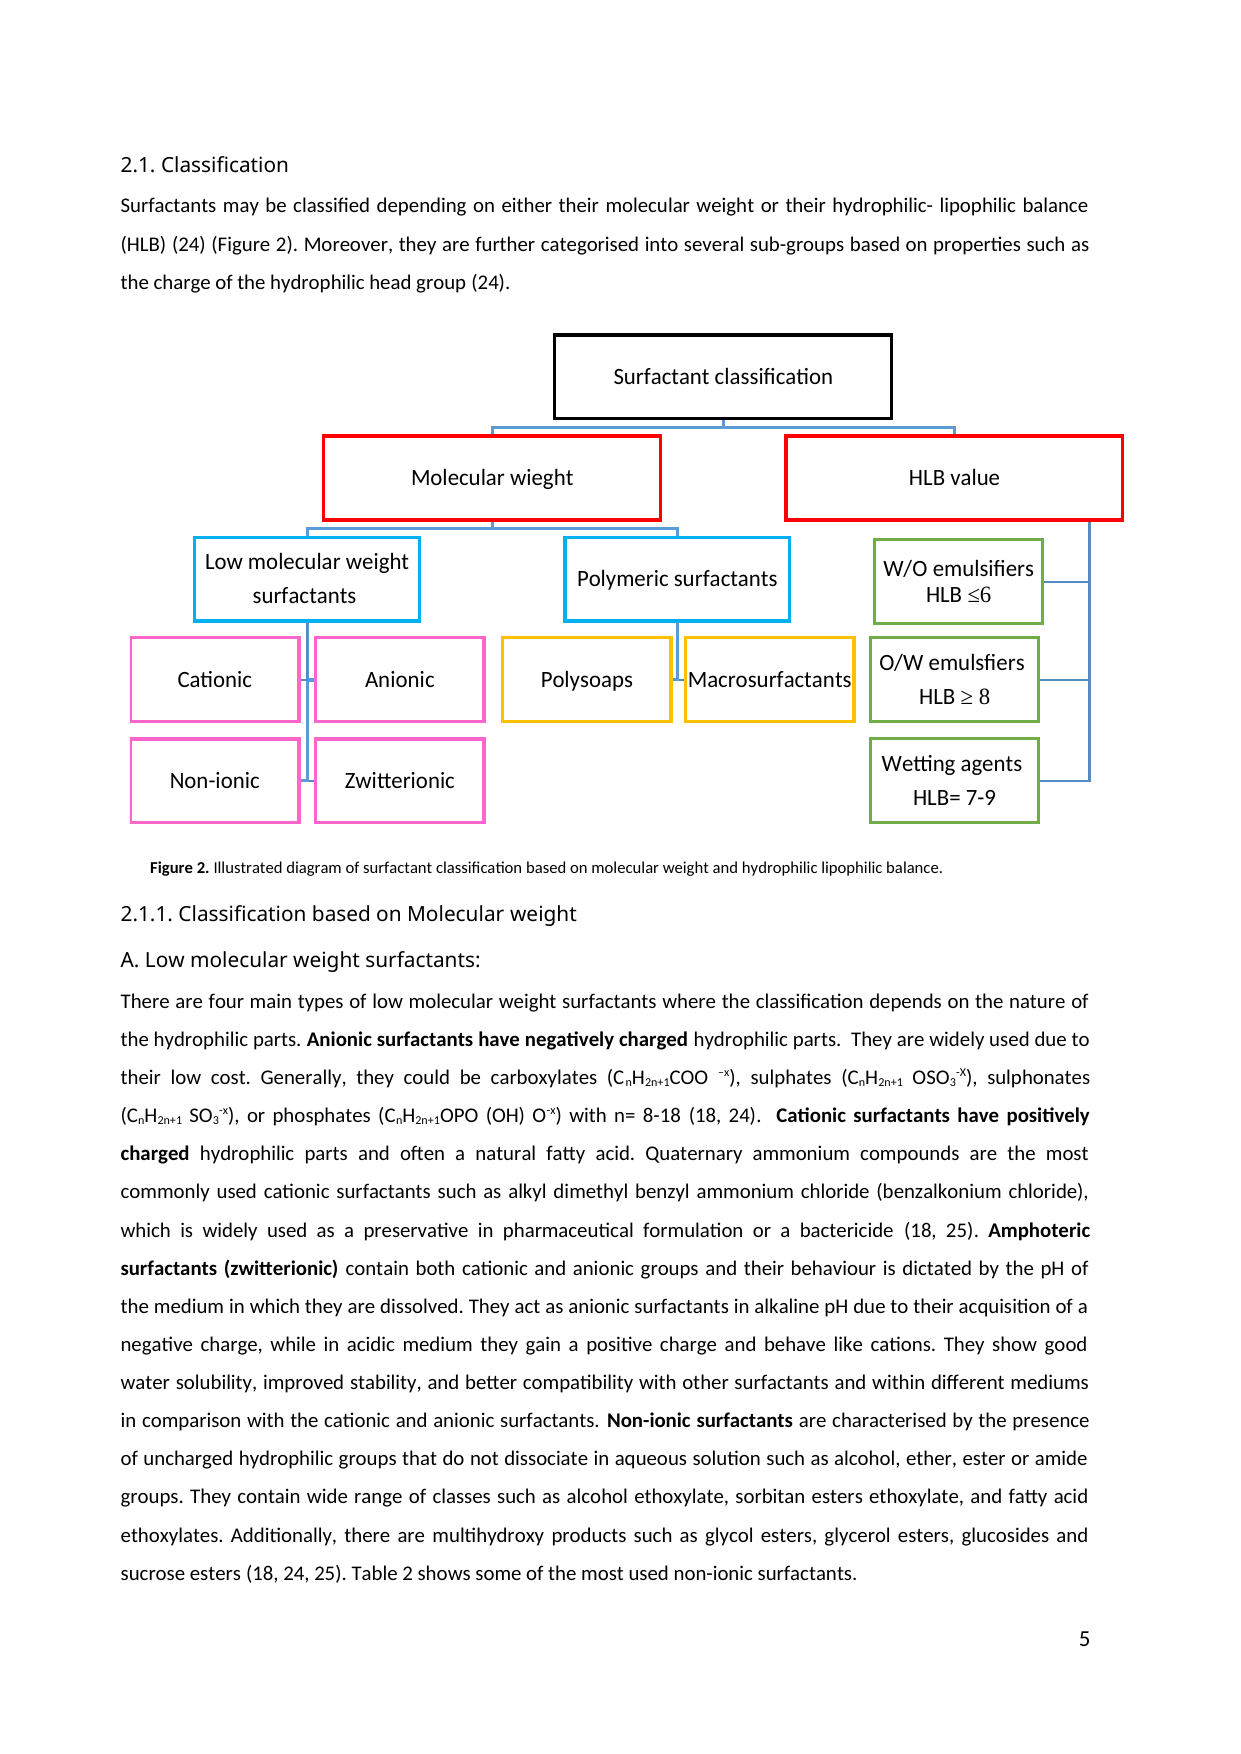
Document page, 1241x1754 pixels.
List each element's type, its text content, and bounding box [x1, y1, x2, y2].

subtitle 2.1.1. Classification based on Molecular weight [120, 899, 1090, 927]
text Surfactants may be classified depending on either their molecular weight or their hydrophilic- lipophilic balance (HLB) (24) (Figure 2). Moreover, they are further categorised into several sub-groups based on properties such as the charge of the hydrophilic head group (24). [120, 193, 1090, 294]
text There are four main types of low molecular weight surfactants where the classification depends on the nature of the hydrophilic parts. Anionic surfactants have negatively charged hydrophilic parts. They are widely used due to their low cost. Generally, they could be carboxylates (CnH2n+1COO –x), sulphates (CnH2n+1 OSO3-X), sulphonates (CnH2n+1 SO3-x), or phosphates (CnH2n+1OPO (OH) O-x) with n= 8-18 (18, 24). Cationic surfactants have positively charged hydrophilic parts and often a natural fatty acid. Quaternary ammonium compounds are the most commonly used cationic surfactants such as alkyl dimethyl benzyl ammonium chloride (benzalkonium chloride), which is widely used as a preservative in pharmaceutical formulation or a bactericide (18, 25). Amphoteric surfactants (zwitterionic) contain both cationic and anionic groups and their behaviour is dictated by the pH of the medium in which they are dissolved. They act as anionic surfactants in alkaline pH due to their acquisition of a negative charge, while in acidic medium they gain a positive charge and behave like cations. They show good water solubility, improved stability, and better compatibility with other surfactants and within different mediums in comparison with the cationic and anionic surfactants. Non-ionic surfactants are characterised by the presence of uncharged hydrophilic groups that do not dissociate in aqueous solution such as alcohol, ether, ester or amide groups. They contain wide range of classes such as alcohol ethoxylate, sorbitan esters ethoxylate, and fatty acid ethoxylates. Additionally, there are multihydroxy products such as glycol esters, glycerol esters, glucosides and sucrose esters (18, 24, 25). Table 2 shows some of the most used non-ionic surfactants. [120, 988, 1090, 1585]
text Figure 2. Illustrated diagram of surfactant classification based on molecular weight and hydrophilic lipophilic balance. [150, 858, 1090, 878]
subtitle 2.1. Classification [120, 150, 1090, 178]
subtitle A. Low molecular weight surfactants: [120, 946, 1090, 974]
